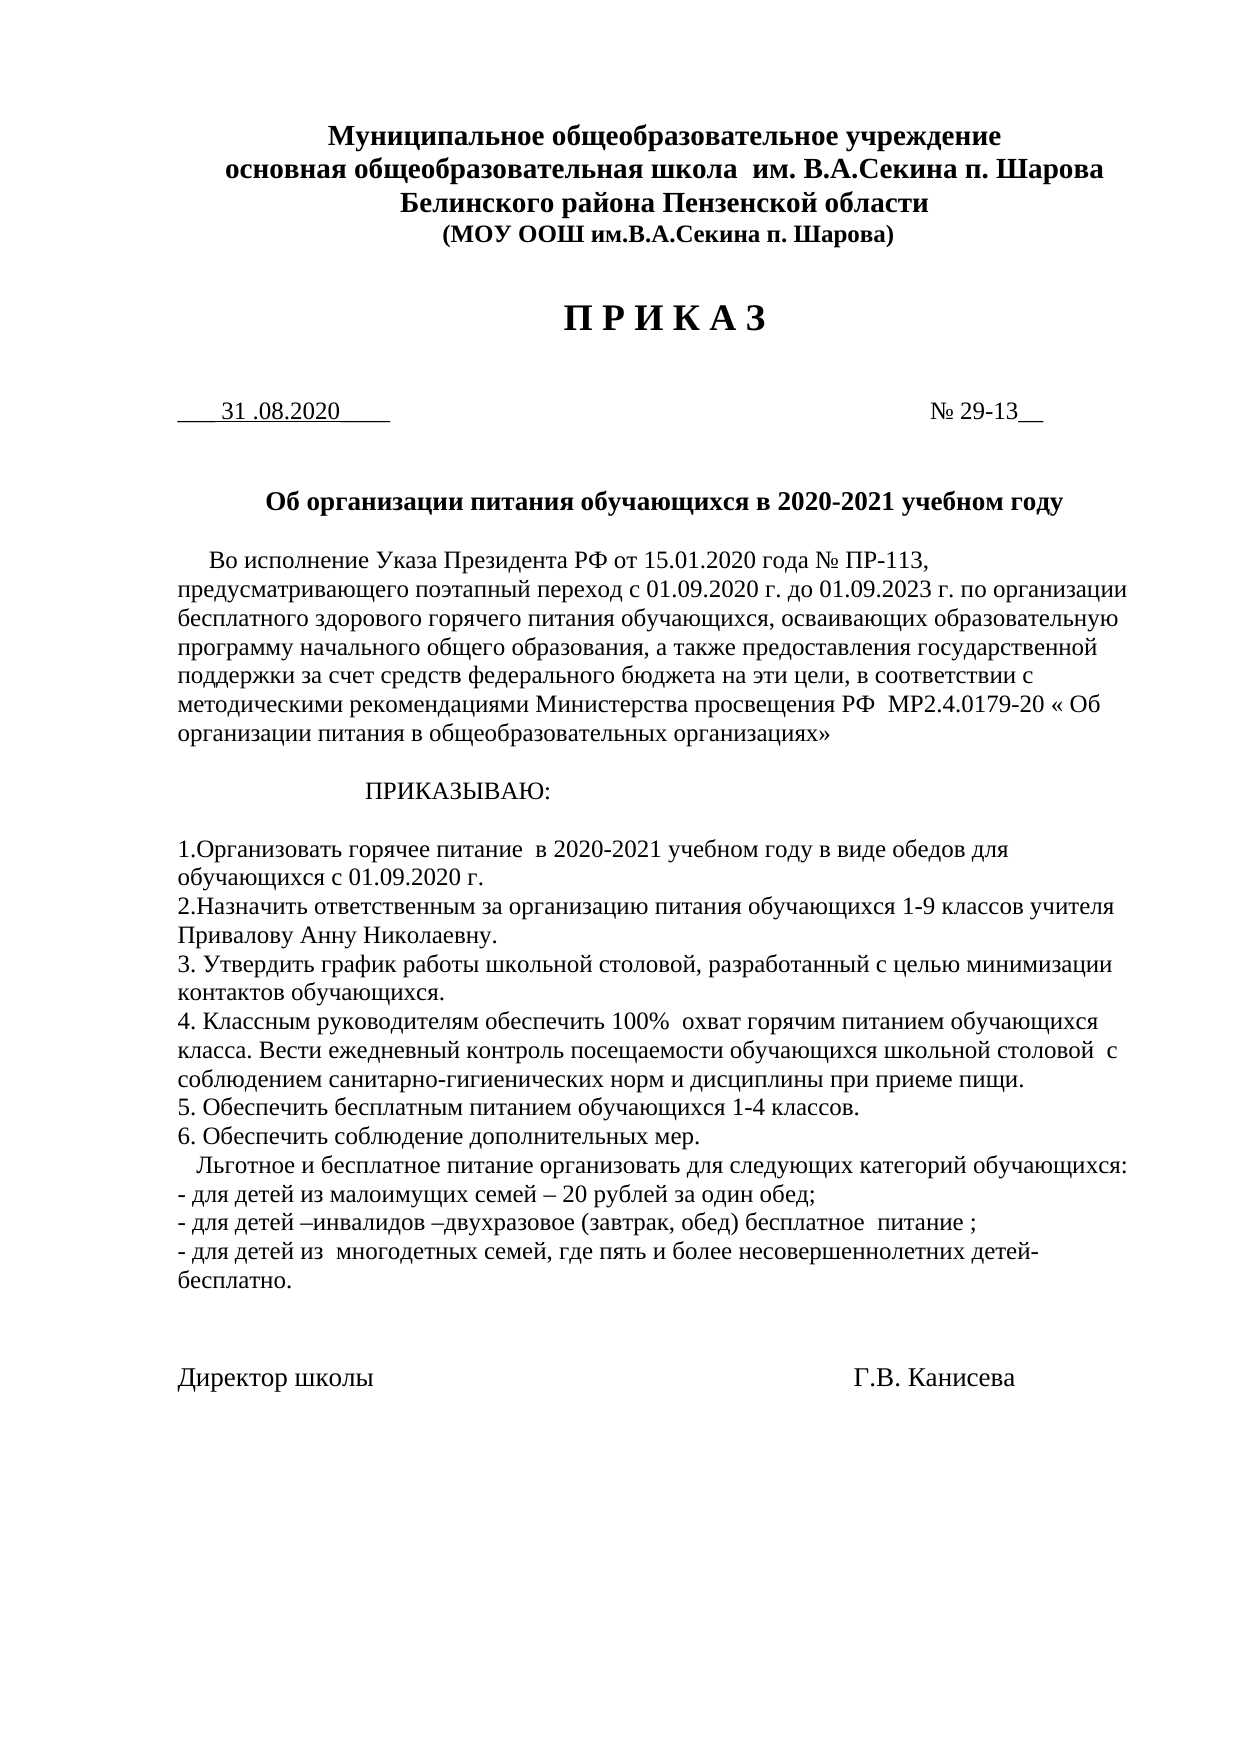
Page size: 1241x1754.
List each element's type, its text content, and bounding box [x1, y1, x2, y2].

text Льготное и бесплатное питание организовать для следующих категорий обучающихся: [177, 1150, 1152, 1179]
text 6. Обеспечить соблюдение дополнительных мер. [177, 1121, 1152, 1150]
text (МОУ ООШ им.В.А.Секина п. Шарова) [177, 219, 1152, 247]
text 2.Назначить ответственным за организацию питания обучающихся 1-9 классов учителя Привалову Анну Николаевну. [177, 891, 1152, 949]
text Белинского района Пензенской области [177, 185, 1152, 219]
text П Р И К А З [177, 295, 1152, 338]
text - для детей из многодетных семей, где пять и более несовершеннолетних детей- бесплатно. [177, 1236, 1152, 1294]
text ПРИКАЗЫВАЮ: [177, 776, 1152, 804]
text Во исполнение Указа Президента РФ от 15.01.2020 года № ПР-113, предусматривающего поэтапный переход с 01.09.2020 г. до 01.09.2023 г. по организации бесплатного здорового горячего питания обучающихся, осваивающих образовательную программу начального общего образования, а также предоставления государственной поддержки за счет средств федерального бюджета на эти цели, в соответствии с методическими рекомендациями Министерства просвещения РФ МР2.4.0179-20 « Об организации питания в общеобразовательных организациях» [177, 545, 1152, 747]
text 4. Классным руководителям обеспечить 100% охват горячим питанием обучающихся класса. Вести ежедневный контроль посещаемости обучающихся школьной столовой с соблюдением санитарно-гигиенических норм и дисциплины при приеме пищи. [177, 1006, 1152, 1092]
text 5. Обеспечить бесплатным питанием обучающихся 1-4 классов. [177, 1092, 1152, 1121]
text - для детей из малоимущих семей – 20 рублей за один обед; [177, 1179, 1152, 1207]
text - для детей –инвалидов –двухразовое (завтрак, обед) бесплатное питание ; [177, 1207, 1152, 1236]
text ___ 31 .08.2020____ № 29-13__ [177, 396, 1152, 425]
text Об организации питания обучающихся в 2020-2021 учебном году [177, 485, 1152, 516]
text Директор школы Г.В. Канисева [177, 1361, 1152, 1392]
text 1.Организовать горячее питание в 2020-2021 учебном году в виде обедов для обучающихся с 01.09.2020 г. [177, 834, 1152, 891]
text 3. Утвердить график работы школьной столовой, разработанный с целью минимизации контактов обучающихся. [177, 949, 1152, 1006]
text Муниципальное общеобразовательное учреждение [177, 118, 1152, 152]
text основная общеобразовательная школа им. В.А.Секина п. Шарова [177, 152, 1152, 185]
